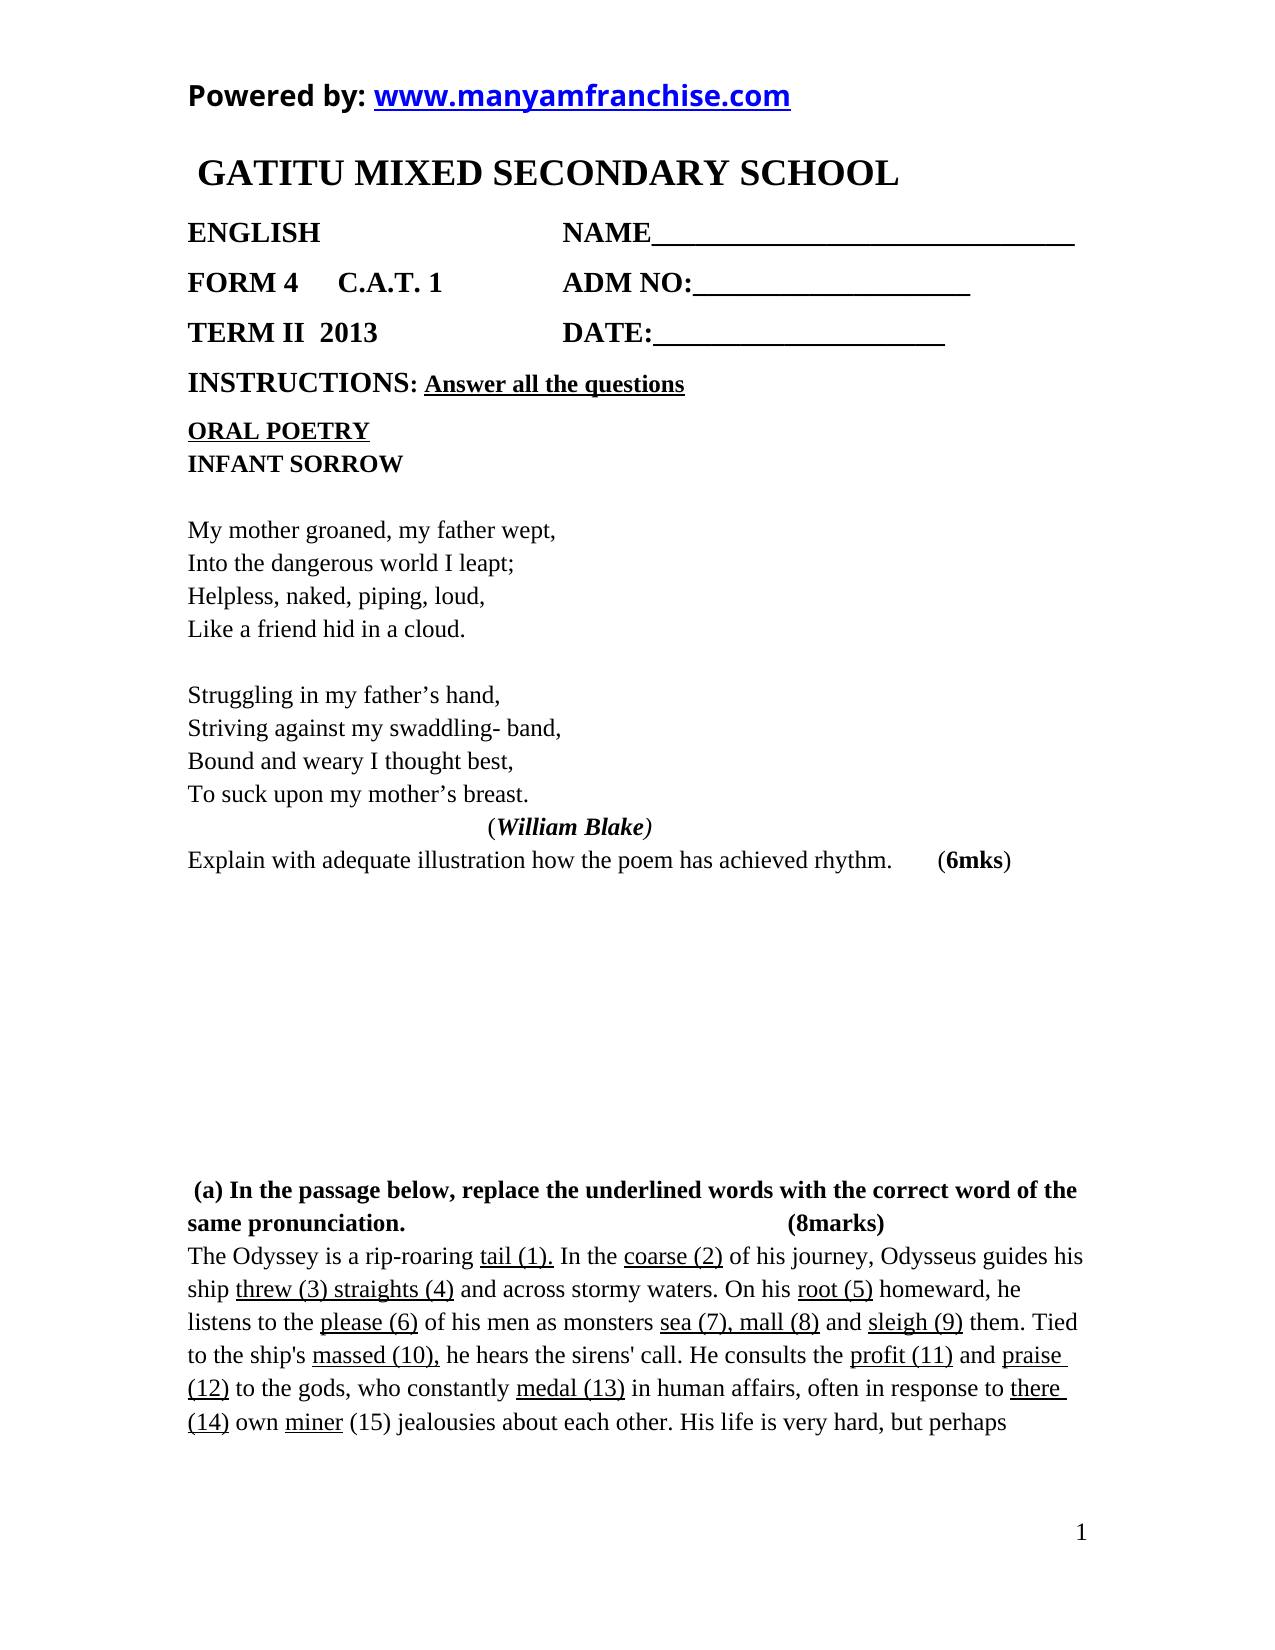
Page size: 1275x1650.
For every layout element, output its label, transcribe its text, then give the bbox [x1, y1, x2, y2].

text Striving against my swaddling- band, [187, 713, 1087, 742]
text TERM II 2013 DATE:____________________ [187, 315, 1087, 349]
text Bound and weary I thought best, [187, 746, 1087, 775]
text INFANT SORROW [187, 449, 1087, 478]
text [187, 1241, 1087, 1435]
text My mother groaned, my father wept, [187, 515, 1087, 544]
text Explain with adequate illustration how the poem has achieved rhythm. (6mks) [187, 845, 1087, 874]
text INSTRUCTIONS: Answer all the questions [187, 366, 1087, 399]
text GATITU MIXED SECONDARY SCHOOL [187, 150, 1087, 193]
text (William Blake) [187, 812, 1087, 841]
text (a) In the passage below, replace the underlined words with the correct word of the same pronunciation. (8marks) [187, 1175, 1087, 1237]
text ORAL POETRY [187, 416, 1087, 445]
text To suck upon my mother’s breast. [187, 779, 1087, 808]
text Into the dangerous world I leapt; [187, 548, 1087, 577]
text ENGLISH NAME_____________________________ [187, 215, 1087, 248]
text Struggling in my father’s hand, [187, 680, 1087, 709]
text FORM 4 C.A.T. 1 ADM NO:___________________ [187, 265, 1087, 298]
text Helpless, naked, piping, loud, [187, 581, 1087, 610]
text Like a friend hid in a cloud. [187, 614, 1087, 643]
